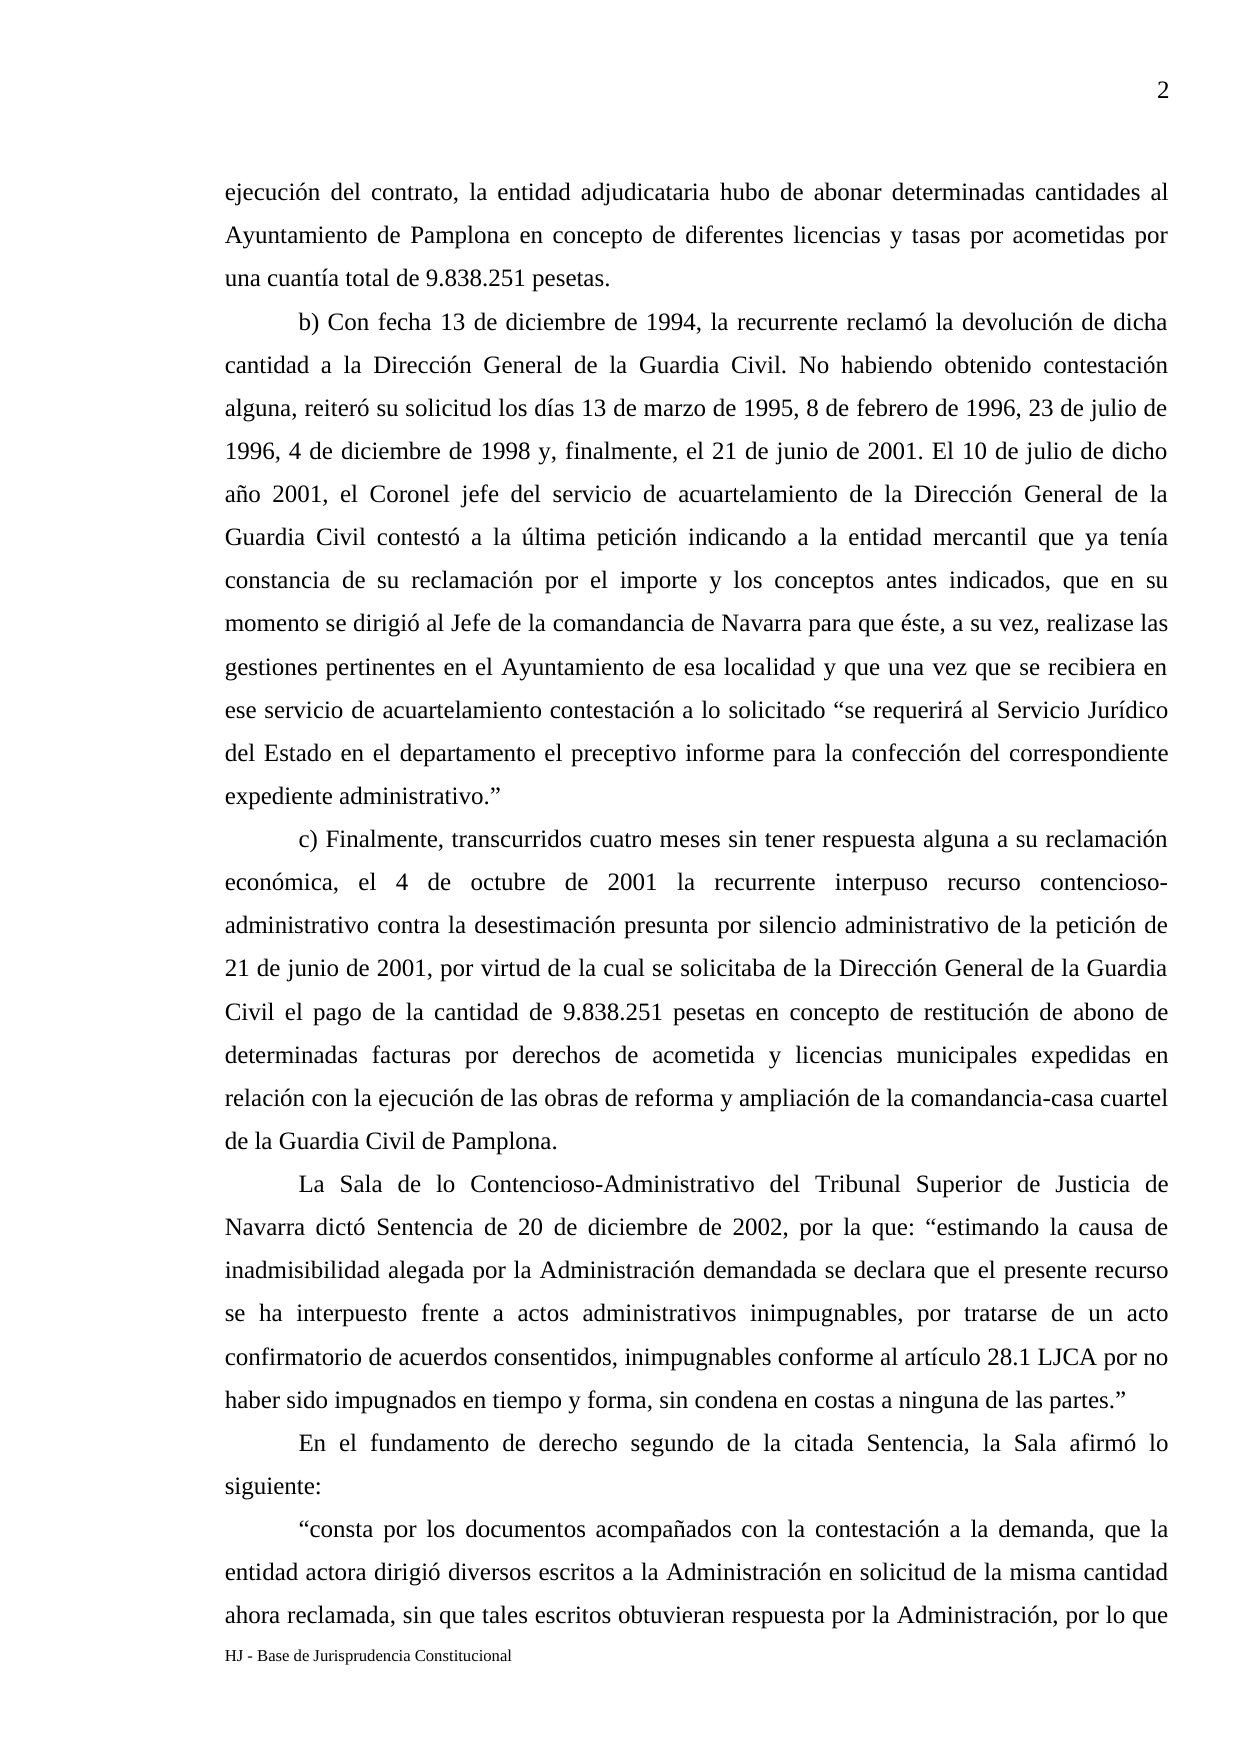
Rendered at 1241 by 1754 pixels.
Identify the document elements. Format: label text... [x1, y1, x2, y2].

text c) Finalmente, transcurridos cuatro meses sin tener respuesta alguna a su reclamación económica, el 4 de octubre de 2001 la recurrente interpuso recurso contencioso- administrativo contra la desestimación presunta por silencio administrativo de la petición de 21 de junio de 2001, por virtud de la cual se solicitaba de la Dirección General de la Guardia Civil el pago de la cantidad de 9.838.251 pesetas en concepto de restitución de abono de determinadas facturas por derechos de acometida y licencias municipales expedidas en relación con la ejecución de las obras de reforma y ampliación de la comandancia-casa cuartel de la Guardia Civil de Pamplona. [224, 824, 1169, 1155]
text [224, 177, 1169, 292]
text La Sala de lo Contencioso-Administrativo del Tribunal Superior de Justicia de Navarra dictó Sentencia de 20 de diciembre de 2002, por la que: “estimando la causa de inadmisibilidad alegada por la Administración demandada se declara que el presente recurso se ha interpuesto frente a actos administrativos inimpugnables, por tratarse de un acto confirmatorio de acuerdos consentidos, inimpugnables conforme al artículo 28.1 LJCA por no haber sido impugnados en tiempo y forma, sin condena en costas a ninguna de las partes.” [224, 1169, 1169, 1413]
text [224, 1514, 1169, 1629]
text b) Con fecha 13 de diciembre de 1994, la recurrente reclamó la devolución de dicha cantidad a la Dirección General de la Guardia Civil. No habiendo obtenido contestación alguna, reiteró su solicitud los días 13 de marzo de 1995, 8 de febrero de 1996, 23 de julio de 1996, 4 de diciembre de 1998 y, finalmente, el 21 de junio de 2001. El 10 de julio de dicho año 2001, el Coronel jefe del servicio de acuartelamiento de la Dirección General de la Guardia Civil contestó a la última petición indicando a la entidad mercantil que ya tenía constancia de su reclamación por el importe y los conceptos antes indicados, que en su momento se dirigió al Jefe de la comandancia de Navarra para que éste, a su vez, realizase las gestiones pertinentes en el Ayuntamiento de esa localidad y que una vez que se recibiera en ese servicio de acuartelamiento contestación a lo solicitado “se requerirá al Servicio Jurídico del Estado en el departamento el preceptivo informe para la confección del correspondiente expediente administrativo.” [224, 307, 1169, 810]
text En el fundamento de derecho segundo de la citada Sentencia, la Sala afirmó lo siguiente: [224, 1428, 1169, 1500]
